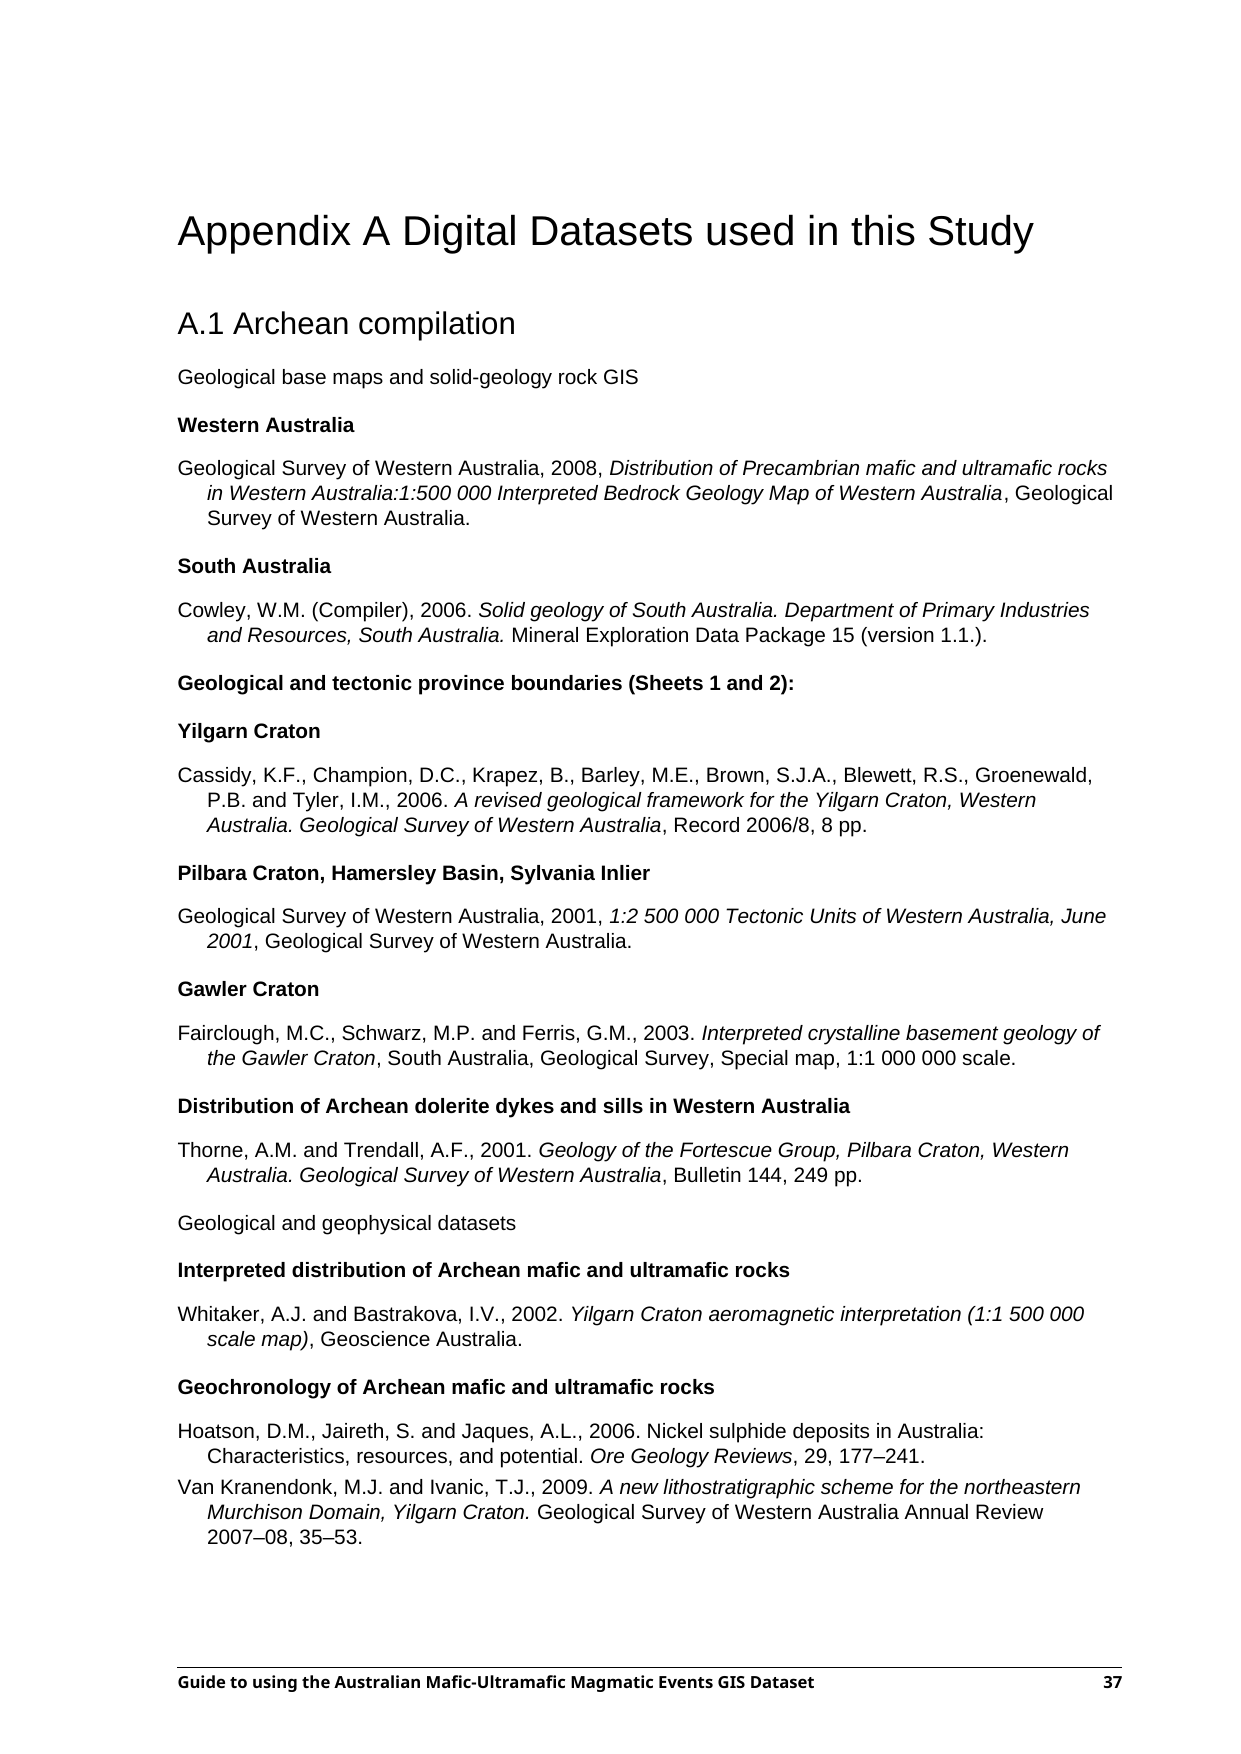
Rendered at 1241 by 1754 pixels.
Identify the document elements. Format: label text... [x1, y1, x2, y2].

text Interpreted distribution of Archean mafic and ultramafic rocks [177, 1253, 1122, 1282]
text Cassidy, K.F., Champion, D.C., Krapez, B., Barley, M.E., Brown, S.J.A., Blewett, R.S., Groenewald, P.B. and Tyler, I.M., 2006. A revised geological framework for the Yilgarn Craton, Western Australia. Geological Survey of Western Australia, Record 2006/8, 8 pp. [177, 761, 1122, 836]
text Van Kranendonk, M.J. and Ivanic, T.J., 2009. A new lithostratigraphic scheme for the northeastern Murchison Domain, Yilgarn Craton. Geological Survey of Western Australia Annual Review 2007–08, 35–53. [177, 1474, 1122, 1549]
text Yilgarn Craton [177, 713, 1122, 743]
text Western Australia [177, 407, 1122, 436]
text Whitaker, A.J. and Bastrakova, I.V., 2002. Yilgarn Craton aeromagnetic interpretation (1:1 500 000 scale map), Geoscience Australia. [177, 1301, 1122, 1351]
text Geological Survey of Western Australia, 2001, 1:2 500 000 Tectonic Units of Western Australia, June 2001, Geological Survey of Western Australia. [177, 903, 1122, 953]
subtitle Digital Datasets used in this Study [177, 207, 1122, 255]
text Pilbara Craton, Hamersley Basin, Sylvania Inlier [177, 855, 1122, 884]
text Hoatson, D.M., Jaireth, S. and Jaques, A.L., 2006. Nickel sulphide deposits in Australia: Characteristics, resources, and potential. Ore Geology Reviews, 29, 177–241. [177, 1418, 1122, 1468]
text Distribution of Archean dolerite dykes and sills in Western Australia [177, 1088, 1122, 1118]
text Fairclough, M.C., Schwarz, M.P. and Ferris, G.M., 2003. Interpreted crystalline basement geology of the Gawler Craton, South Australia, Geological Survey, Special map, 1:1 000 000 scale. [177, 1020, 1122, 1070]
subtitle Archean compilation [177, 305, 1122, 341]
text Thorne, A.M. and Trendall, A.F., 2001. Geology of the Fortescue Group, Pilbara Craton, Western Australia. Geological Survey of Western Australia, Bulletin 144, 249 pp. [177, 1136, 1122, 1186]
text Geochronology of Archean mafic and ultramafic rocks [177, 1370, 1122, 1399]
text South Australia [177, 549, 1122, 578]
text Geological base maps and solid-geology rock GIS [177, 359, 1122, 388]
text Geological Survey of Western Australia, 2008, Distribution of Precambrian mafic and ultramafic rocks in Western Australia:1:500 000 Interpreted Bedrock Geology Map of Western Australia, Geological Survey of Western Australia. [177, 455, 1122, 530]
text Geological and geophysical datasets [177, 1205, 1122, 1234]
text Geological and tectonic province boundaries (Sheets 1 and 2): [177, 666, 1122, 695]
text Gawler Craton [177, 972, 1122, 1001]
text Cowley, W.M. (Compiler), 2006. Solid geology of South Australia. Department of Primary Industries and Resources, South Australia. Mineral Exploration Data Package 15 (version 1.1.). [177, 597, 1122, 647]
